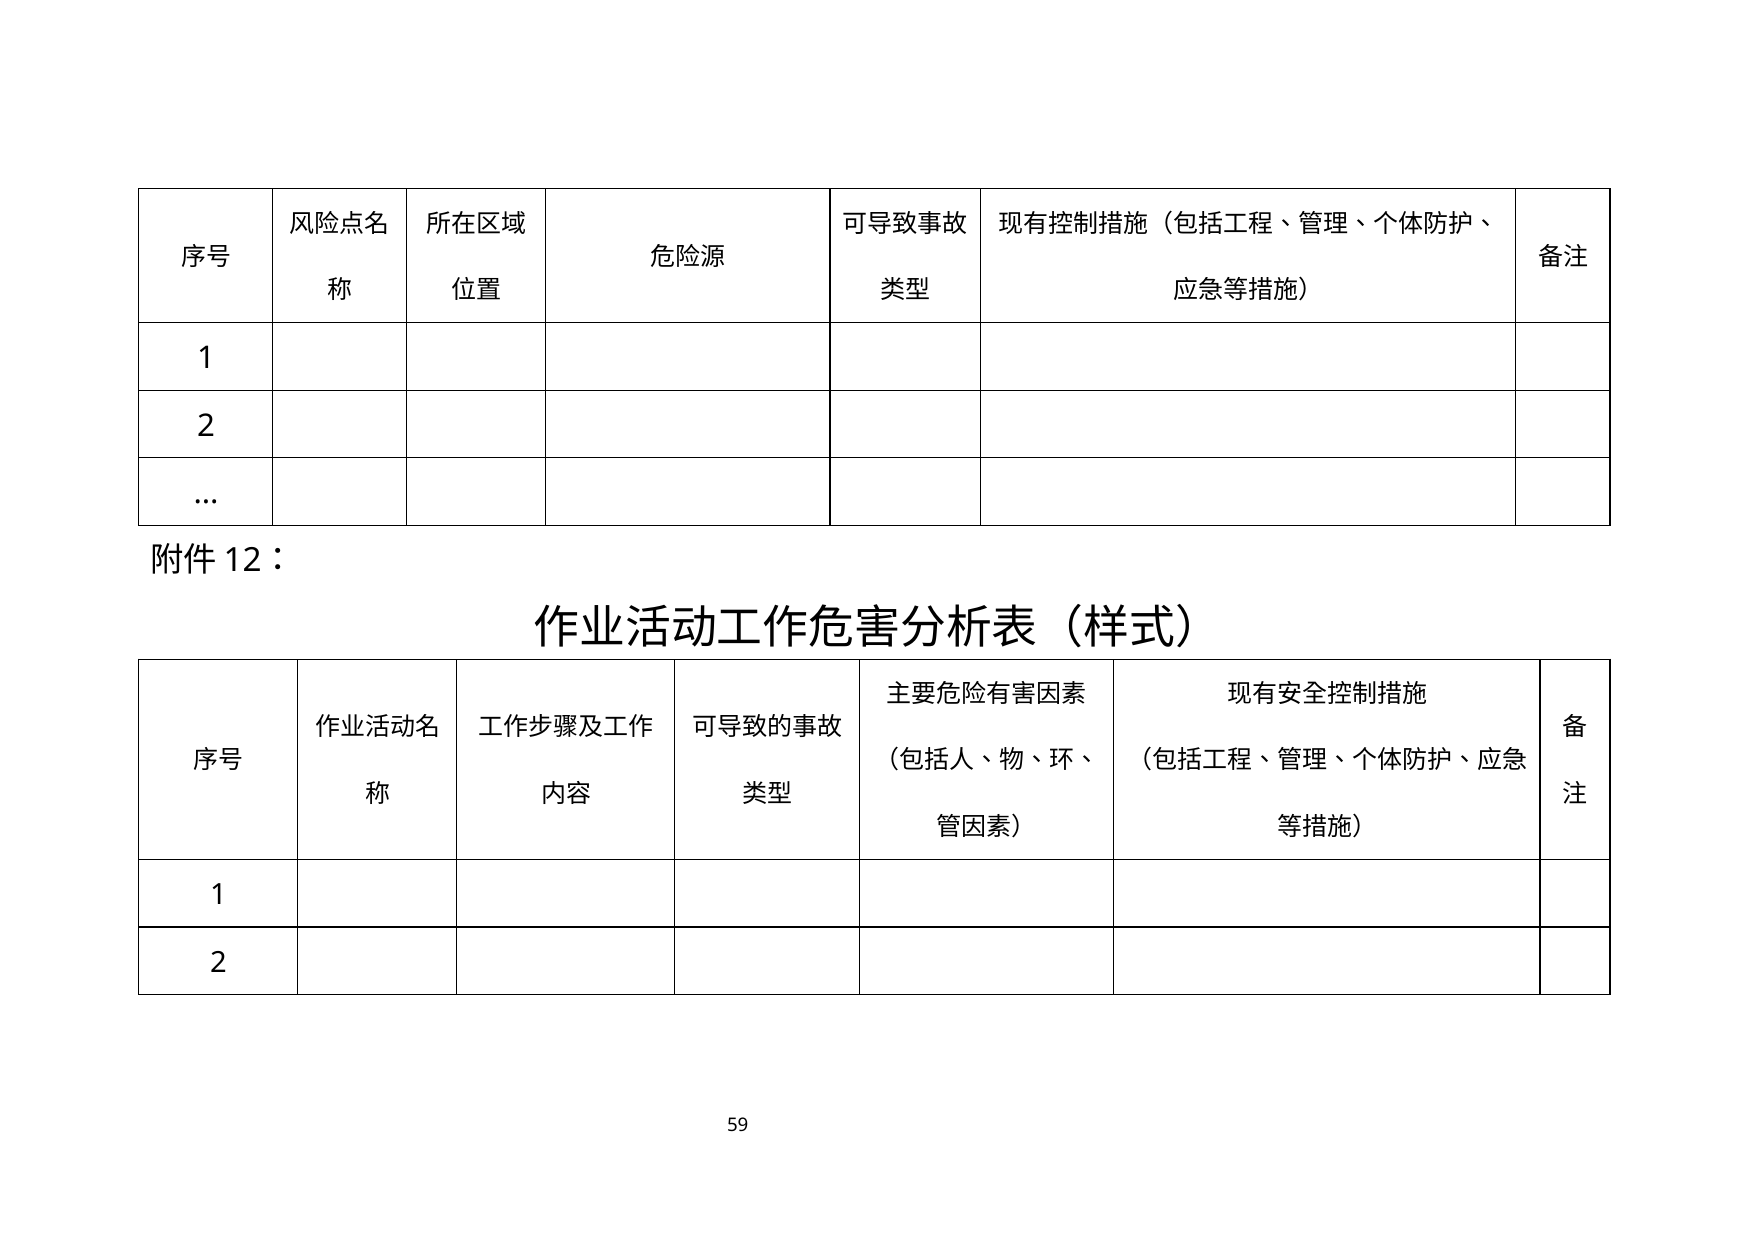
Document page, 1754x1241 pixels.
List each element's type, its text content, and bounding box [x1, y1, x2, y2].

table_cell [457, 928, 674, 994]
table_cell [1114, 928, 1539, 994]
table_cell [1114, 860, 1539, 926]
table_cell 2 [139, 928, 297, 994]
table_cell [1516, 458, 1609, 524]
table_header 作业活动名称 [298, 660, 456, 859]
table_header 序号 [139, 189, 272, 322]
table_cell [1516, 391, 1609, 457]
table_header 可导致的事故类型 [675, 660, 859, 859]
table_cell [831, 323, 980, 389]
table_cell [407, 391, 545, 457]
table_cell [546, 458, 829, 524]
table_cell 2 [139, 391, 272, 457]
table_header 工作步骤及工作内容 [457, 660, 674, 859]
table_cell [273, 391, 406, 457]
table_header 备注 [1516, 189, 1609, 322]
table_cell [675, 860, 859, 926]
table_cell [675, 928, 859, 994]
table_cell [860, 860, 1113, 926]
table_cell [1541, 928, 1609, 994]
table_cell [831, 458, 980, 524]
table_header 现有控制措施（包括工程、管理、个体防护、应急等措施） [981, 189, 1515, 322]
table_header 序号 [139, 660, 297, 859]
table_cell [981, 391, 1515, 457]
table_header 现有安全控制措施 （包括工程、管理、个体防护、应急等措施） [1114, 660, 1539, 859]
table_cell [981, 458, 1515, 524]
table_cell [407, 458, 545, 524]
table_cell [273, 323, 406, 389]
table_header 所在区域位置 [407, 189, 545, 322]
table_cell [1516, 323, 1609, 389]
text 作业活动工作危害分析表（样式） [150, 592, 1604, 658]
table_cell 1 [139, 323, 272, 389]
table_cell [1541, 860, 1609, 926]
table_header 风险点名称 [273, 189, 406, 322]
table_cell [273, 458, 406, 524]
table_cell [407, 323, 545, 389]
table_cell [981, 323, 1515, 389]
table_cell ... [139, 458, 272, 524]
table_cell [546, 323, 829, 389]
table_cell [860, 928, 1113, 994]
table_header 可导致事故类型 [831, 189, 980, 322]
table_cell [457, 860, 674, 926]
text 附件12： [150, 526, 1604, 592]
table_header 危险源 [546, 189, 829, 322]
table_header 备注 [1541, 660, 1609, 859]
table_header 主要危险有害因素（包括人、物、环、管因素） [860, 660, 1113, 859]
table_cell [298, 928, 456, 994]
table_cell [298, 860, 456, 926]
table_cell [546, 391, 829, 457]
table_cell 1 [139, 860, 297, 926]
table_cell [831, 391, 980, 457]
